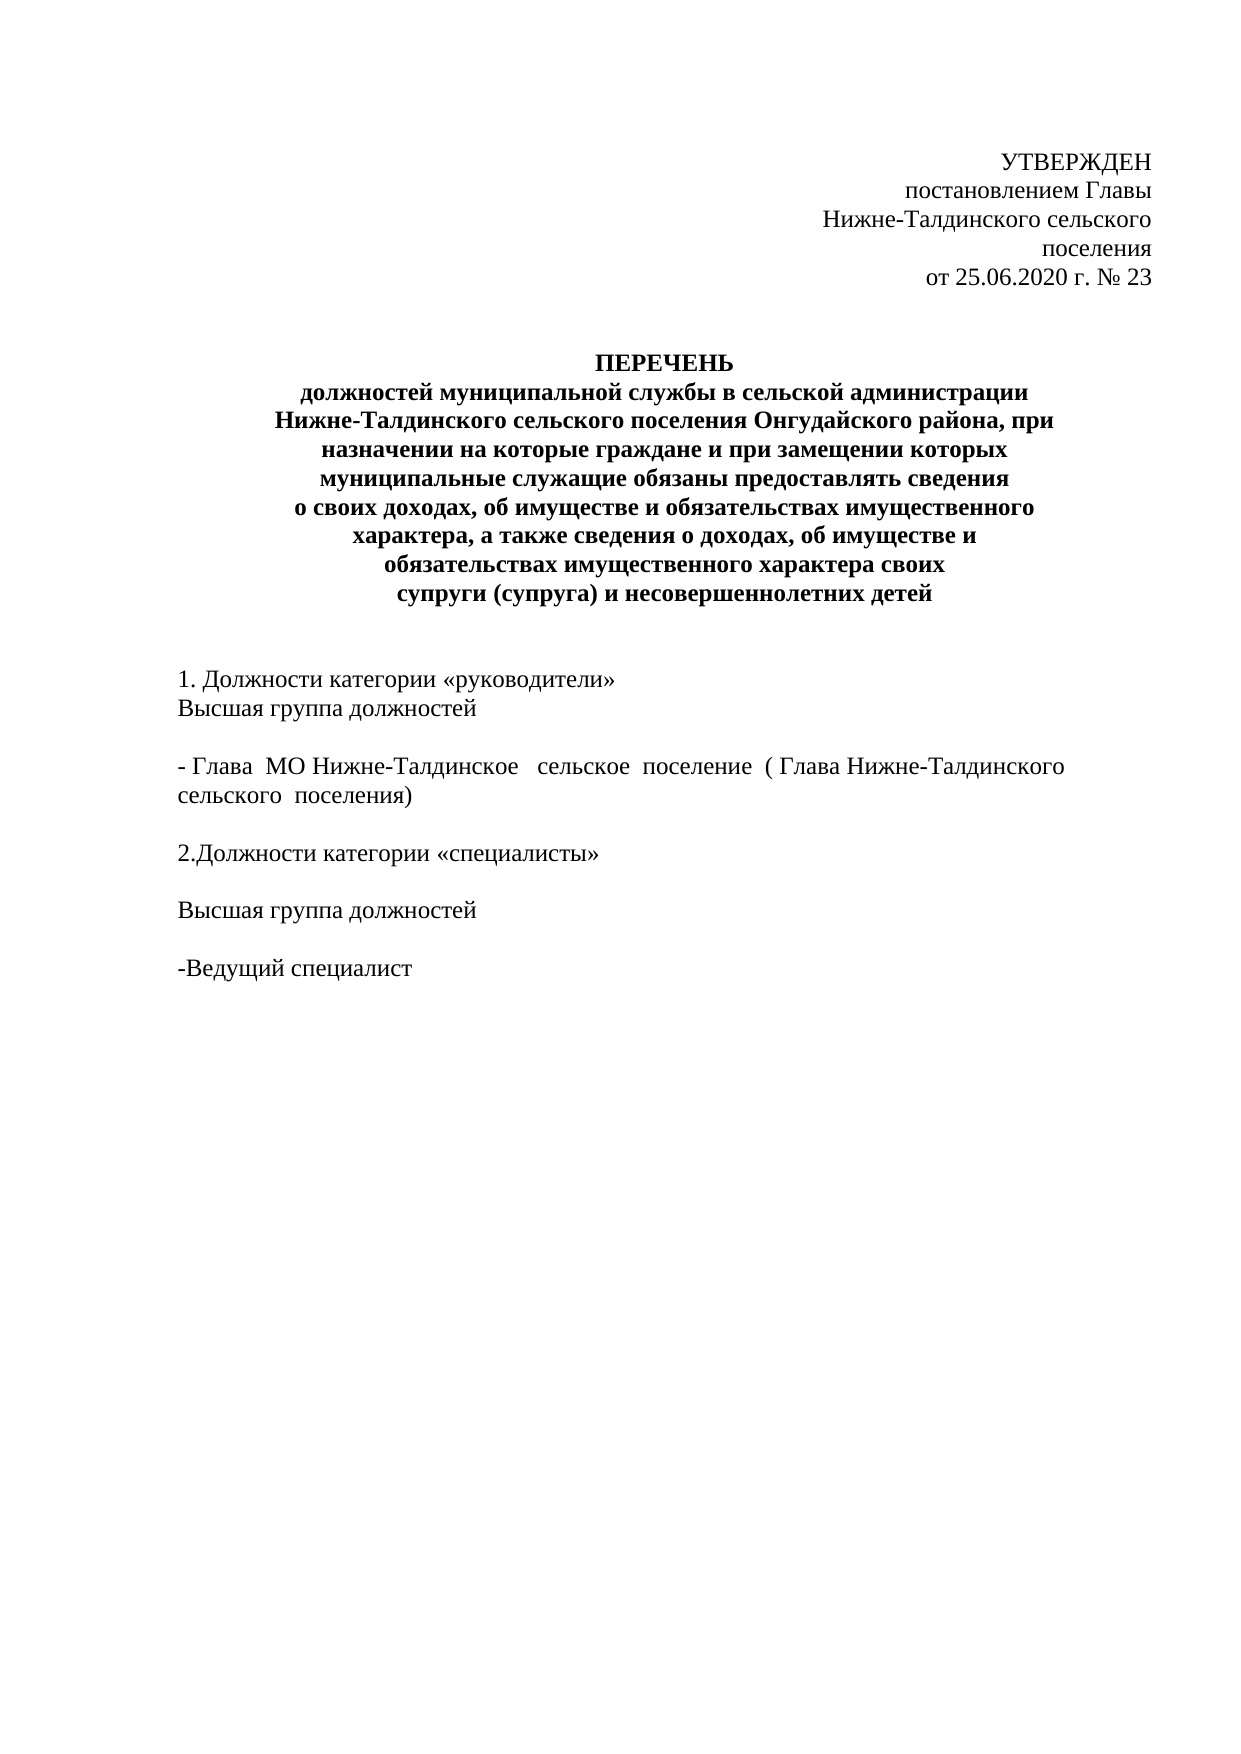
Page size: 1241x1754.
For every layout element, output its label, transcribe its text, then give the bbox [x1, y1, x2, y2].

text назначении на которые граждане и при замещении которых [177, 434, 1152, 463]
text постановлением Главы [177, 176, 1152, 204]
text 2.Должности категории «специалисты» [177, 838, 1152, 866]
text 1. Должности категории «руководители» [177, 664, 1152, 693]
text от 25.06.2020 г. № 23 [177, 262, 1152, 291]
text супруги (супруга) и несовершеннолетних детей [177, 578, 1152, 607]
text должностей муниципальной службы в сельской администрации [177, 377, 1152, 406]
text поселения [177, 233, 1152, 262]
text о своих доходах, об имуществе и обязательствах имущественного [177, 492, 1152, 521]
text Высшая группа должностей [177, 896, 1152, 924]
text Высшая группа должностей [177, 693, 1152, 722]
text ПЕРЕЧЕНЬ [177, 348, 1152, 377]
text -Ведущий специалист [177, 953, 1152, 982]
text Нижне-Талдинского сельского [177, 204, 1152, 233]
text Нижне-Талдинского сельского поселения Онгудайского района, при [177, 406, 1152, 434]
text обязательствах имущественного характера своих [177, 549, 1152, 578]
text муниципальные служащие обязаны предоставлять сведения [177, 463, 1152, 492]
text характера, а также сведения о доходах, об имуществе и [177, 521, 1152, 549]
text УТВЕРЖДЕН [177, 147, 1152, 176]
text - Глава МО Нижне-Талдинское сельское поселение ( Глава Нижне-Талдинского сельского поселения) [177, 751, 1152, 808]
